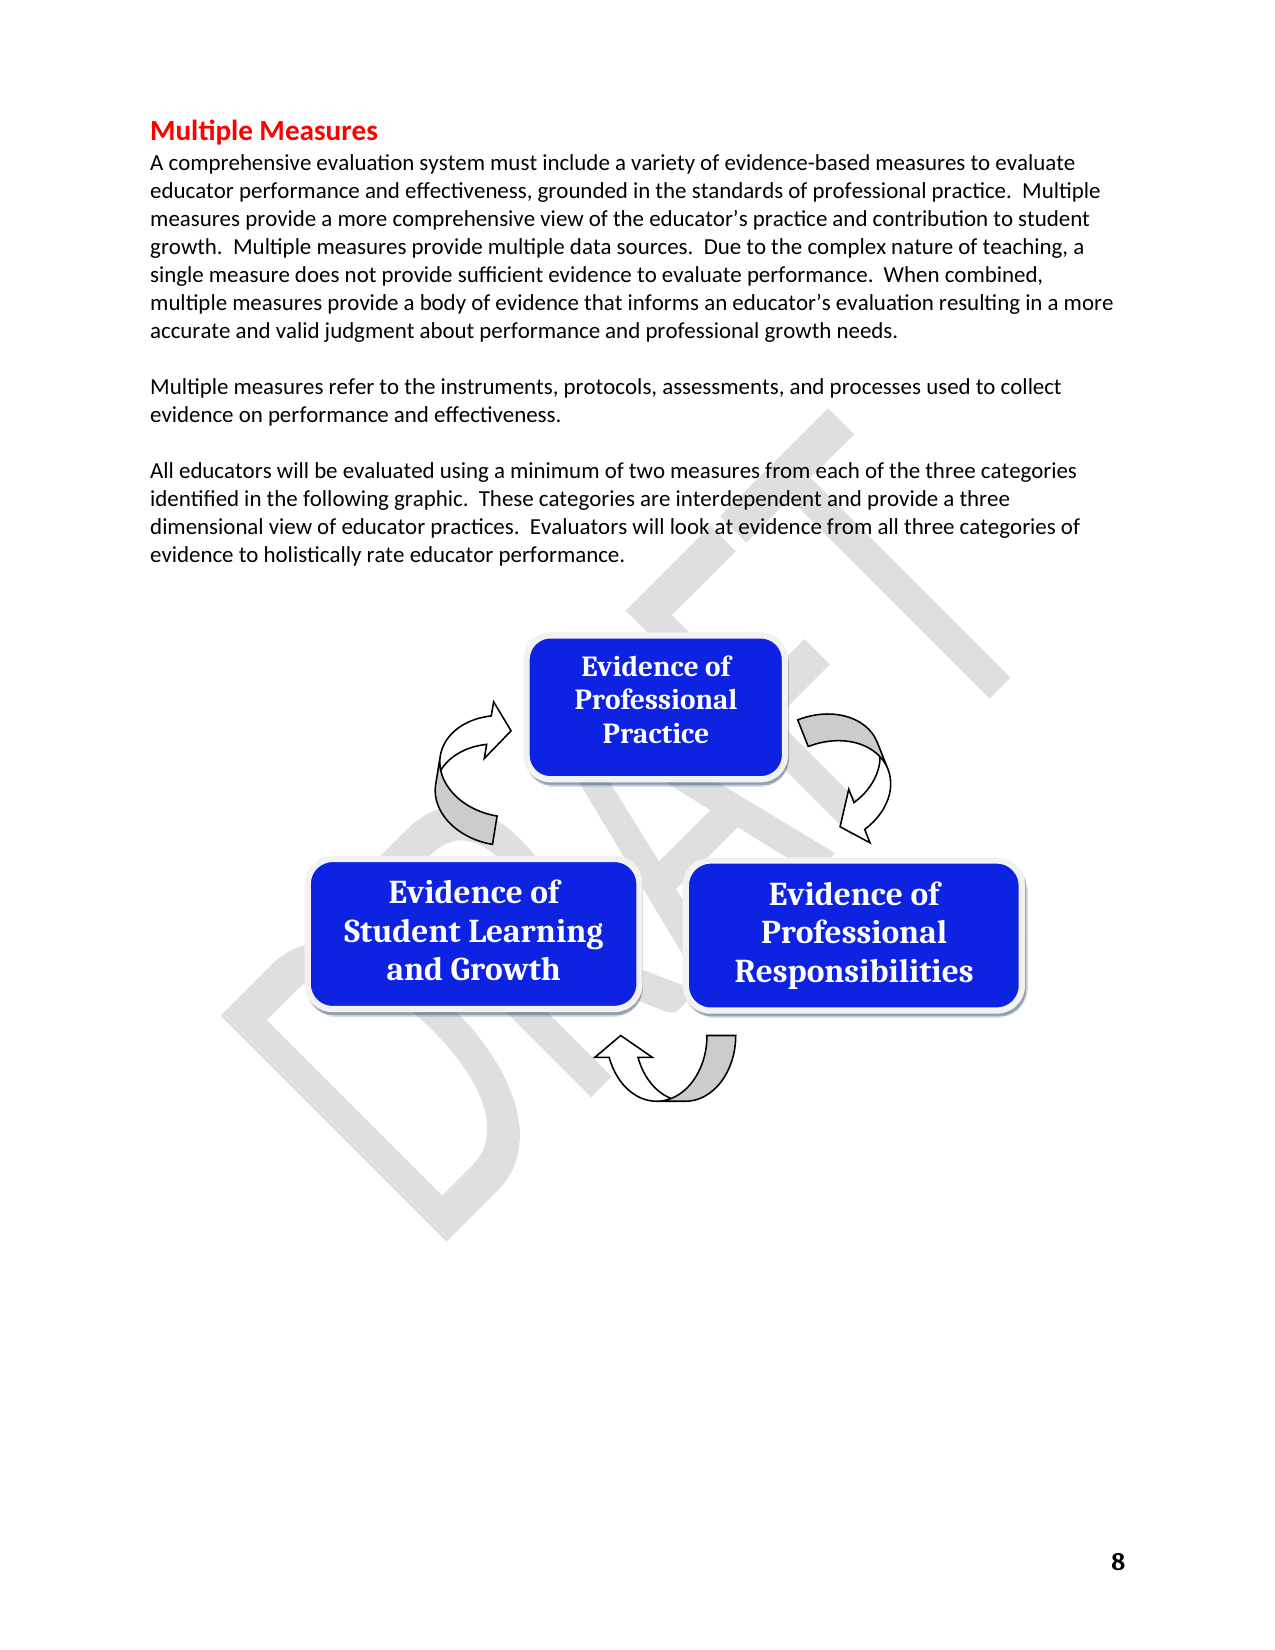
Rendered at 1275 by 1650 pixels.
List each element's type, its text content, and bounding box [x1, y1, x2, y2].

text A comprehensive evaluation system must include a variety of evidence-based measures to evaluate educator performance and effectiveness, grounded in the standards of professional practice. Multiple measures provide a more comprehensive view of the educator’s practice and contribution to student growth. Multiple measures provide multiple data sources. Due to the complex nature of teaching, a single measure does not provide sufficient evidence to evaluate performance. When combined, multiple measures provide a body of evidence that informs an educator’s evaluation resulting in a more accurate and valid judgment about performance and professional growth needs. [150, 148, 1125, 344]
text Multiple Measures [150, 112, 1125, 148]
text All educators will be evaluated using a minimum of two measures from each of the three categories identified in the following graphic. These categories are interdependent and provide a three dimensional view of educator practices. Evaluators will look at evidence from all three categories of evidence to holistically rate educator performance. [150, 456, 1125, 568]
text Multiple measures refer to the instruments, protocols, assessments, and processes used to collect evidence on performance and effectiveness. [150, 372, 1125, 428]
